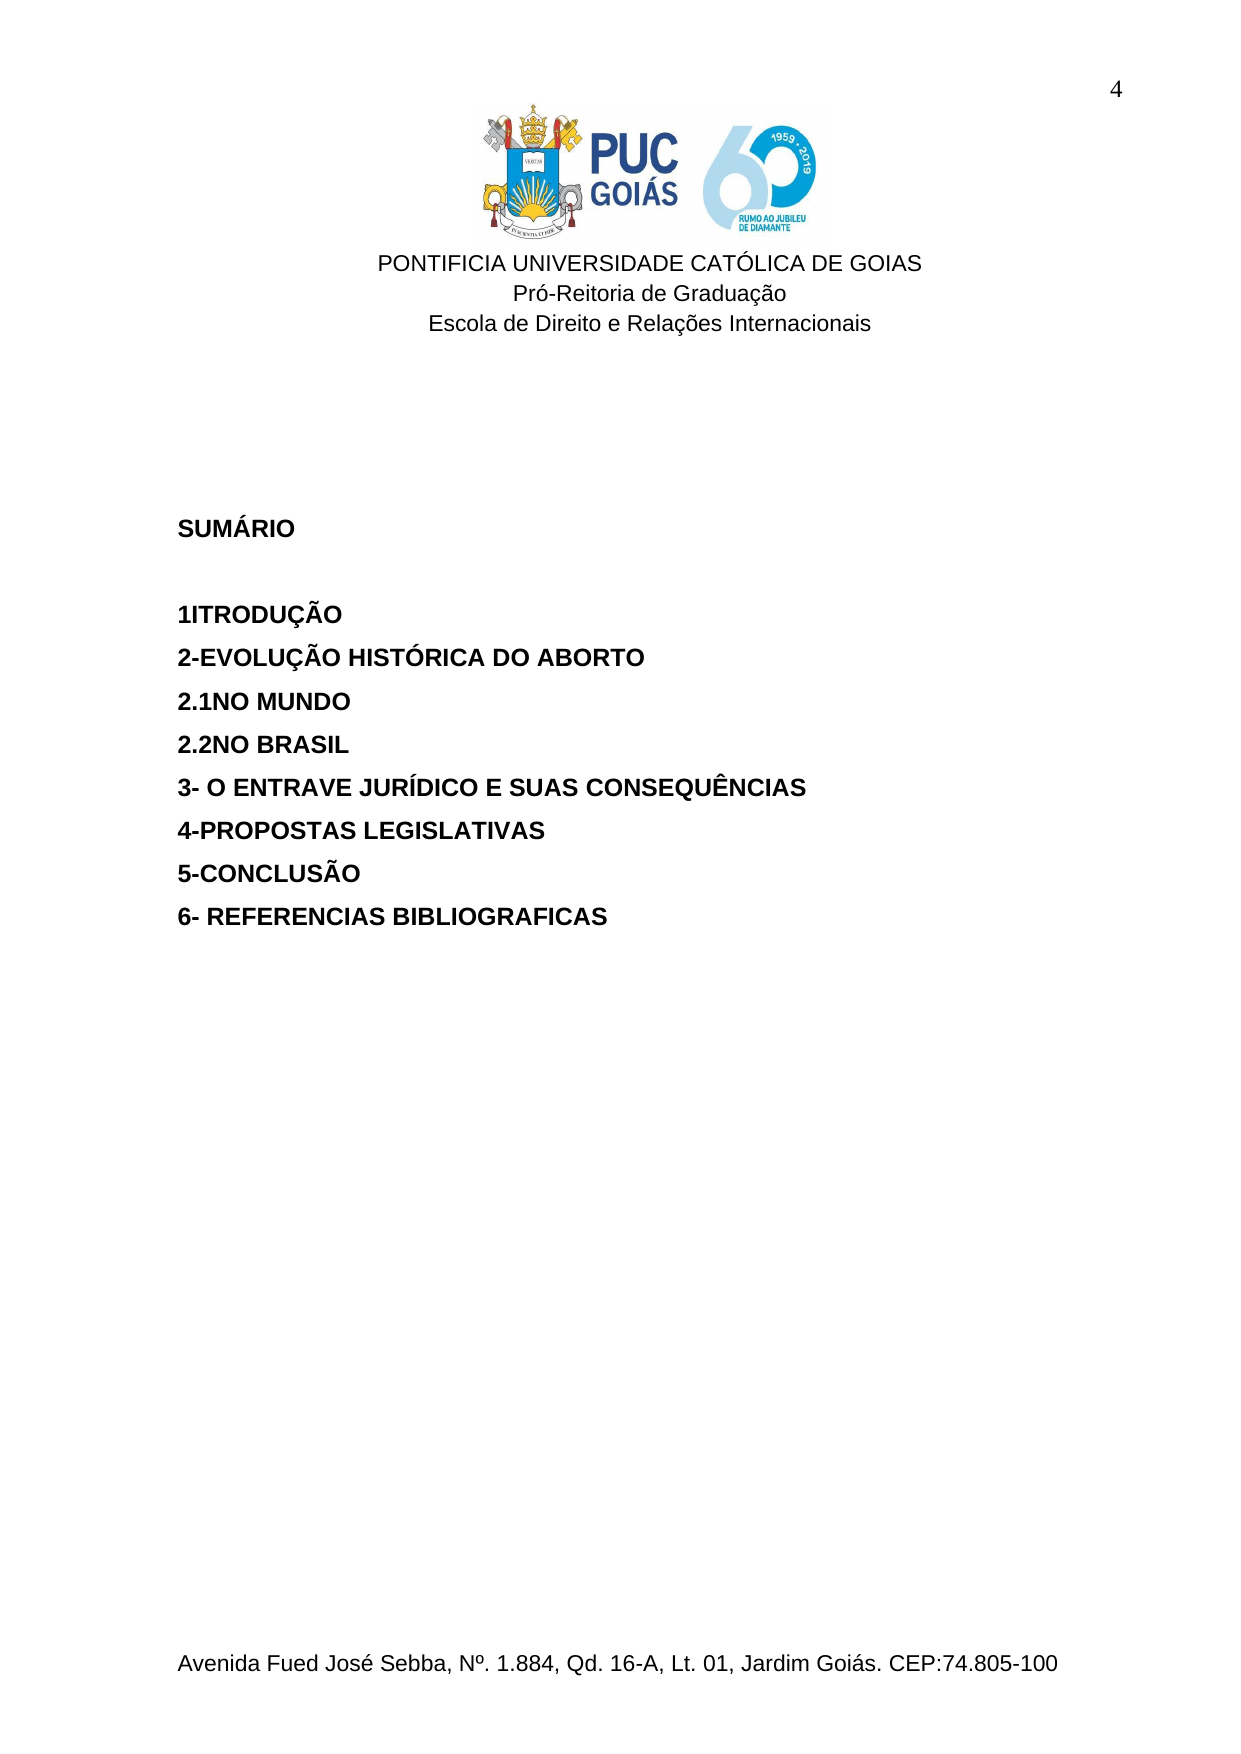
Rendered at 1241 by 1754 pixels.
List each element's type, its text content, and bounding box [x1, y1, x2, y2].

text 2.1NO MUNDO [177, 687, 1122, 715]
text 5-CONCLUSÃO [177, 859, 1122, 888]
text SUMÁRIO [177, 514, 1122, 543]
text 1ITRODUÇÃO [177, 600, 1122, 629]
text 4-PROPOSTAS LEGISLATIVAS [177, 816, 1122, 845]
text 6- REFERENCIAS BIBLIOGRAFICAS [177, 902, 1122, 931]
text 3- O ENTRAVE JURÍDICO E SUAS CONSEQUÊNCIAS [177, 773, 1122, 802]
picture [468, 102, 831, 250]
text 2-EVOLUÇÃO HISTÓRICA DO ABORTO [177, 643, 1122, 672]
text 2.2NO BRASIL [177, 730, 1122, 758]
